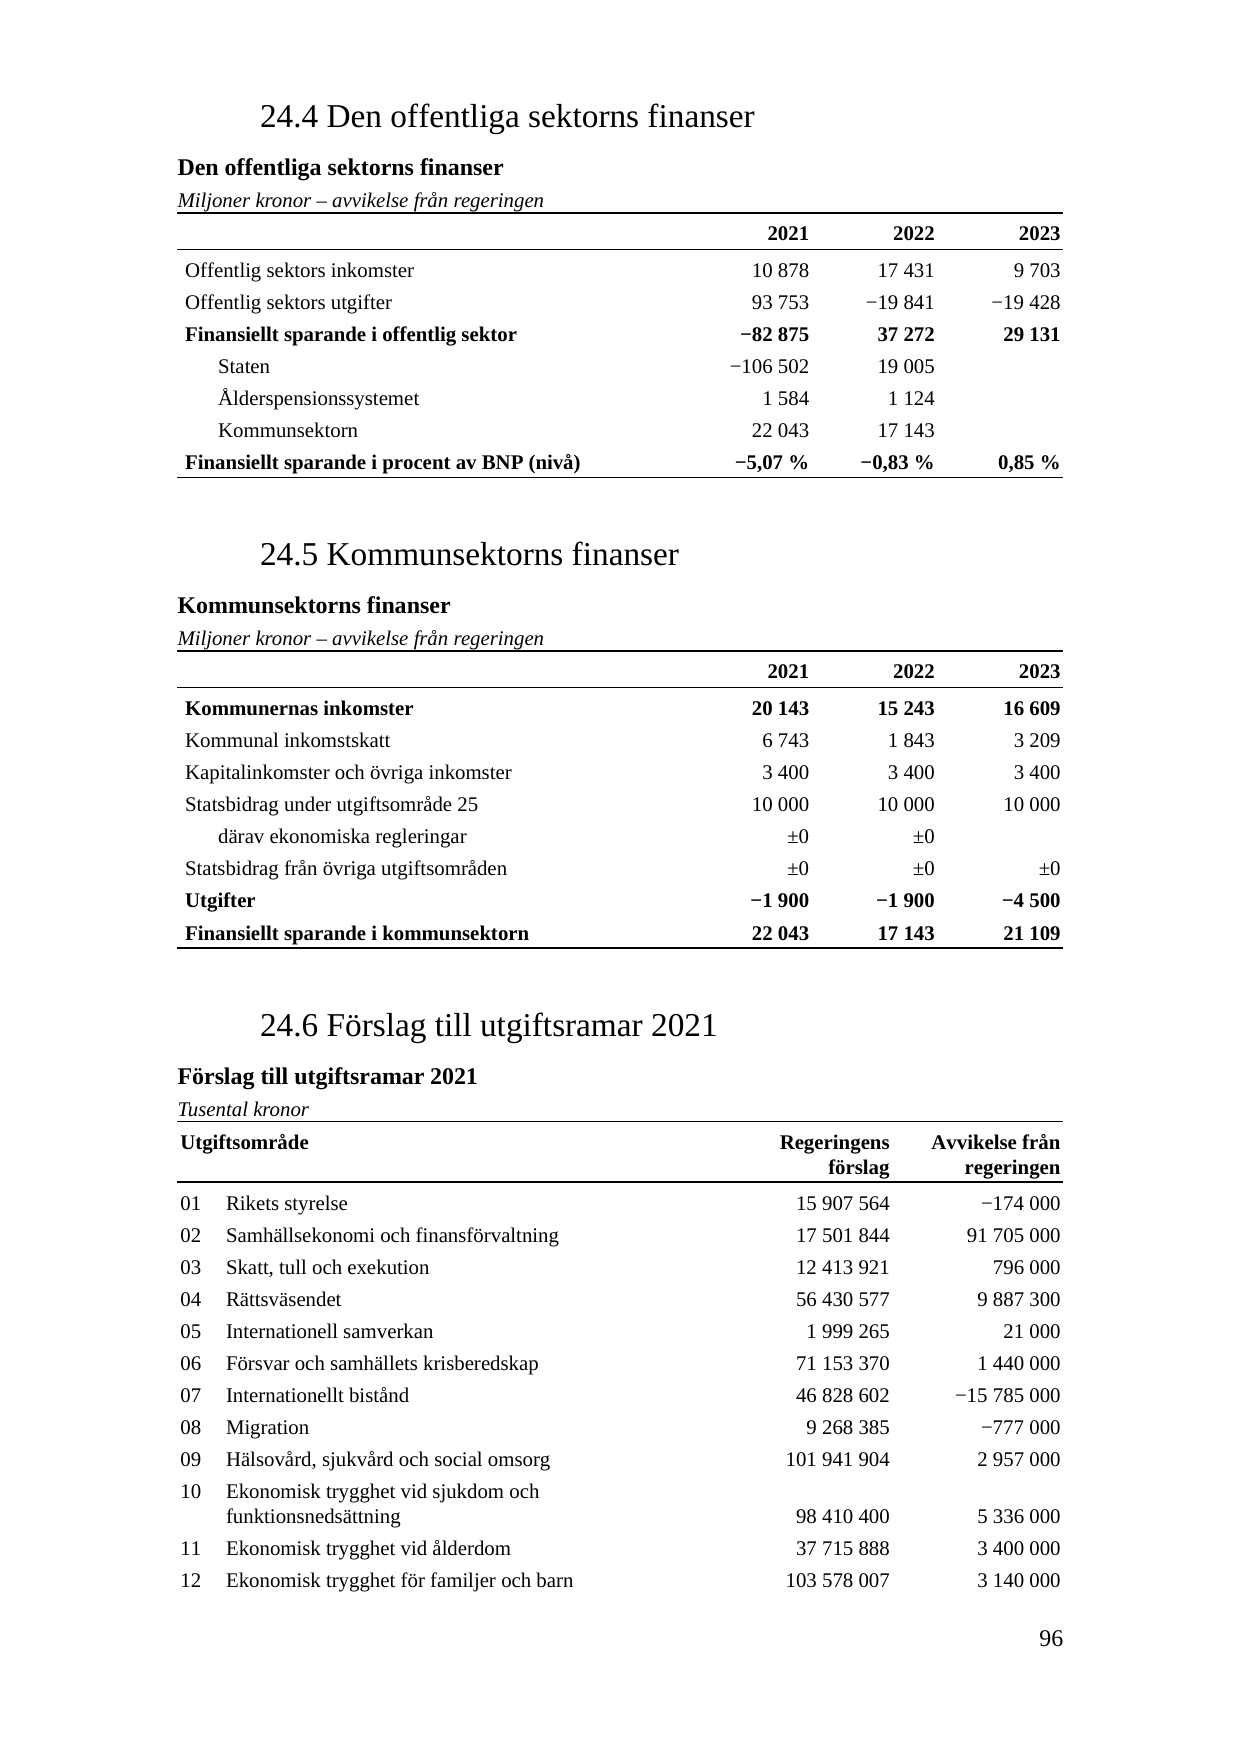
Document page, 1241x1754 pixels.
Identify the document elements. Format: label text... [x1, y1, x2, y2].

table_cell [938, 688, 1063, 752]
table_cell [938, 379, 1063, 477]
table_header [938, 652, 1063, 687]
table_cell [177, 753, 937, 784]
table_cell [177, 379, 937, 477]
text Förslag till utgiftsramar 2021 [177, 1058, 1063, 1089]
text Förslag till utgiftsramar 2021 [260, 1011, 1063, 1042]
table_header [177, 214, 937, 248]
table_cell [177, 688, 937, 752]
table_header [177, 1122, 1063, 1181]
text Kommunsektorns finanser [260, 541, 1063, 572]
text Den offentliga sektorns finanser [260, 103, 1063, 134]
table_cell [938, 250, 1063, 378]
text Den offentliga sektorns finanser [177, 149, 1063, 181]
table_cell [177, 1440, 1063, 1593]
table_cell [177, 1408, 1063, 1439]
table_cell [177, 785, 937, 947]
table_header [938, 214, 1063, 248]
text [177, 181, 1063, 212]
text Kommunsektorns finanser [177, 588, 1063, 619]
text Miljoner kronor – avvikelse från regeringen [177, 619, 1063, 650]
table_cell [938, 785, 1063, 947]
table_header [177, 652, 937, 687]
text Tusental kronor [177, 1089, 1063, 1121]
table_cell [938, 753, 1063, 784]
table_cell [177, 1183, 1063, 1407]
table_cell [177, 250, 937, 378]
